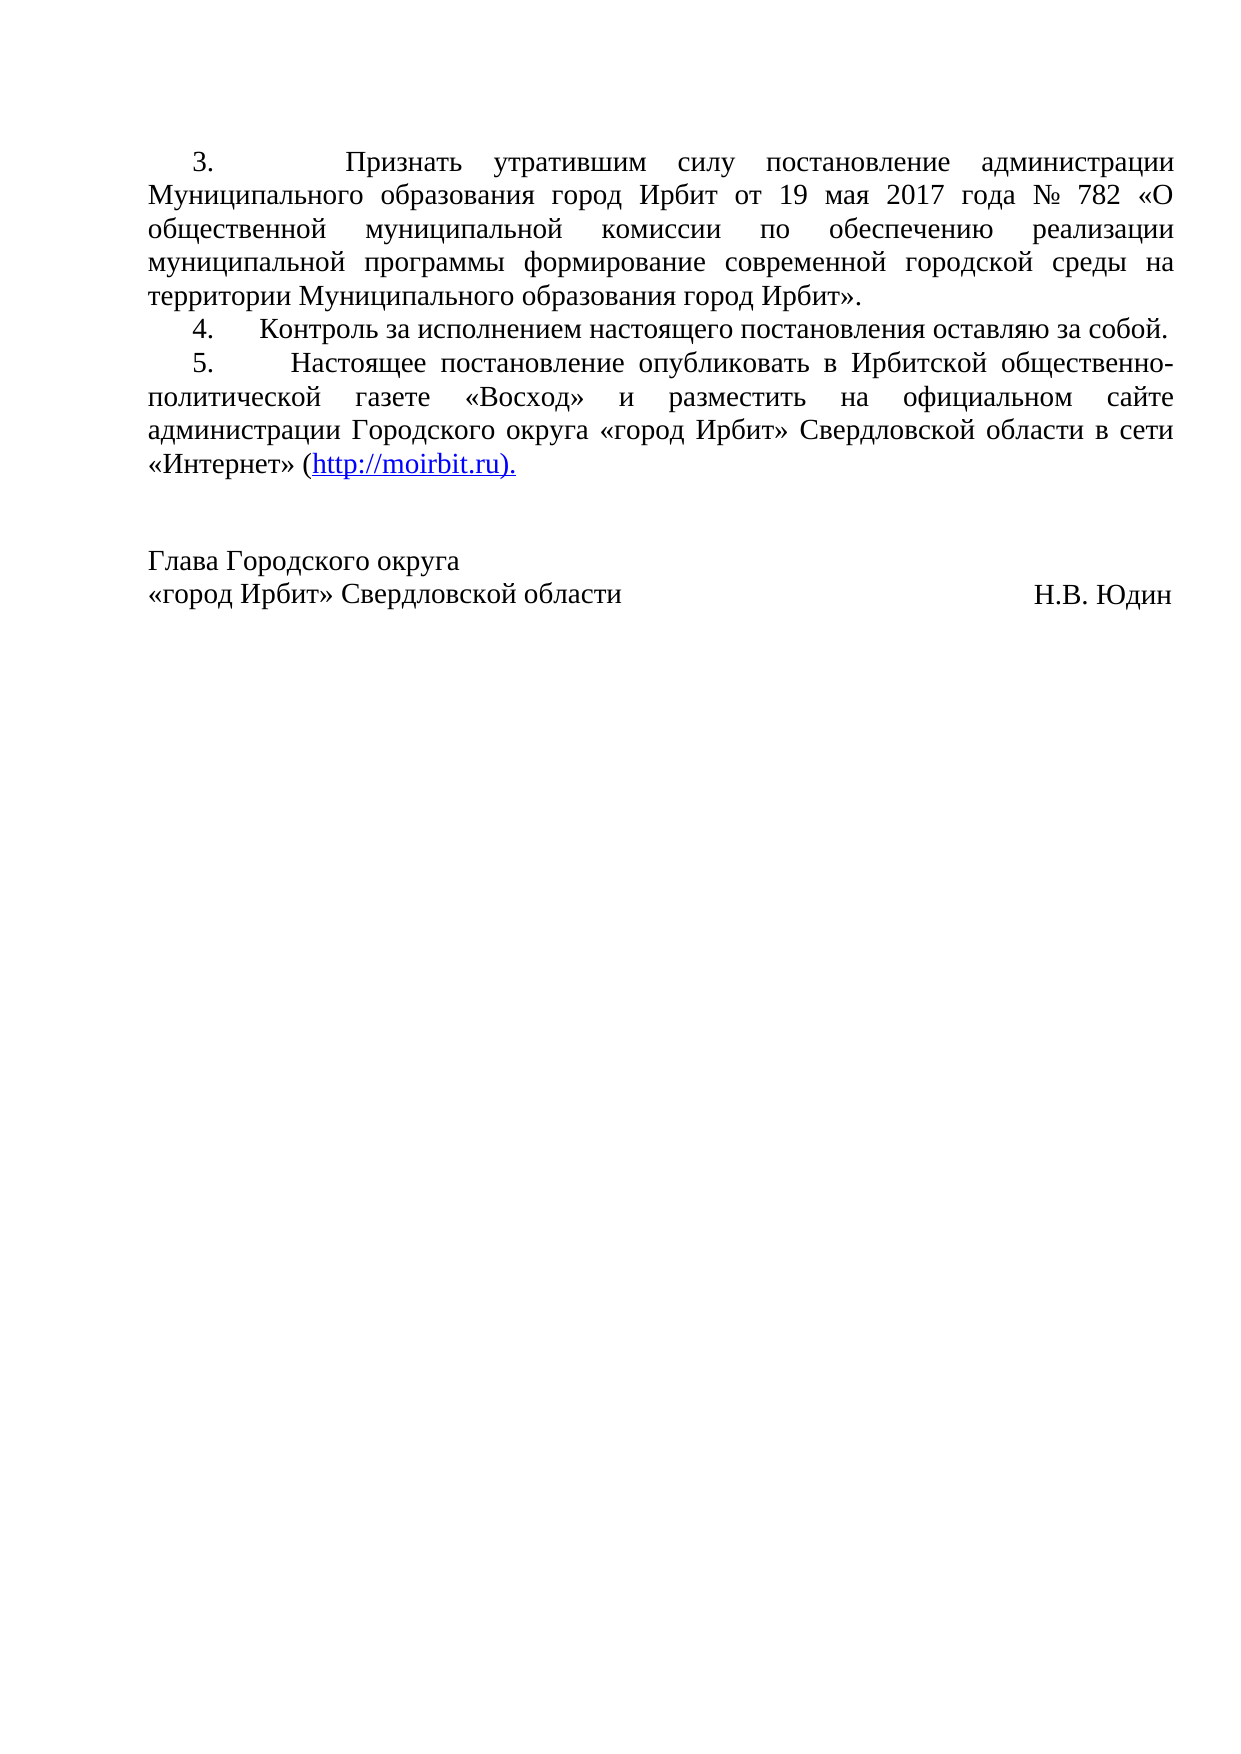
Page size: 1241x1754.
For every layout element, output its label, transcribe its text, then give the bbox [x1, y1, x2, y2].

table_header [136, 543, 650, 1650]
table_header Н.В. Юдин [650, 543, 1181, 1650]
list Настоящее постановление опубликовать в Ирбитской общественно-политической газете «Восход» и разместить на официальном сайте администрации Городского округа «город Ирбит» Свердловской области в сети «Интернет» (http://moirbit.ru). [148, 345, 1175, 479]
list Признать утратившим силу постановление администрации Муниципального образования город Ирбит от 19 мая 2017 года № 782 «О общественной муниципальной комиссии по обеспечению реализации муниципальной программы формирование современной городской среды на территории Муниципального образования город Ирбит». [148, 144, 1175, 312]
list Контроль за исполнением настоящего постановления оставляю за собой. [192, 312, 1175, 345]
